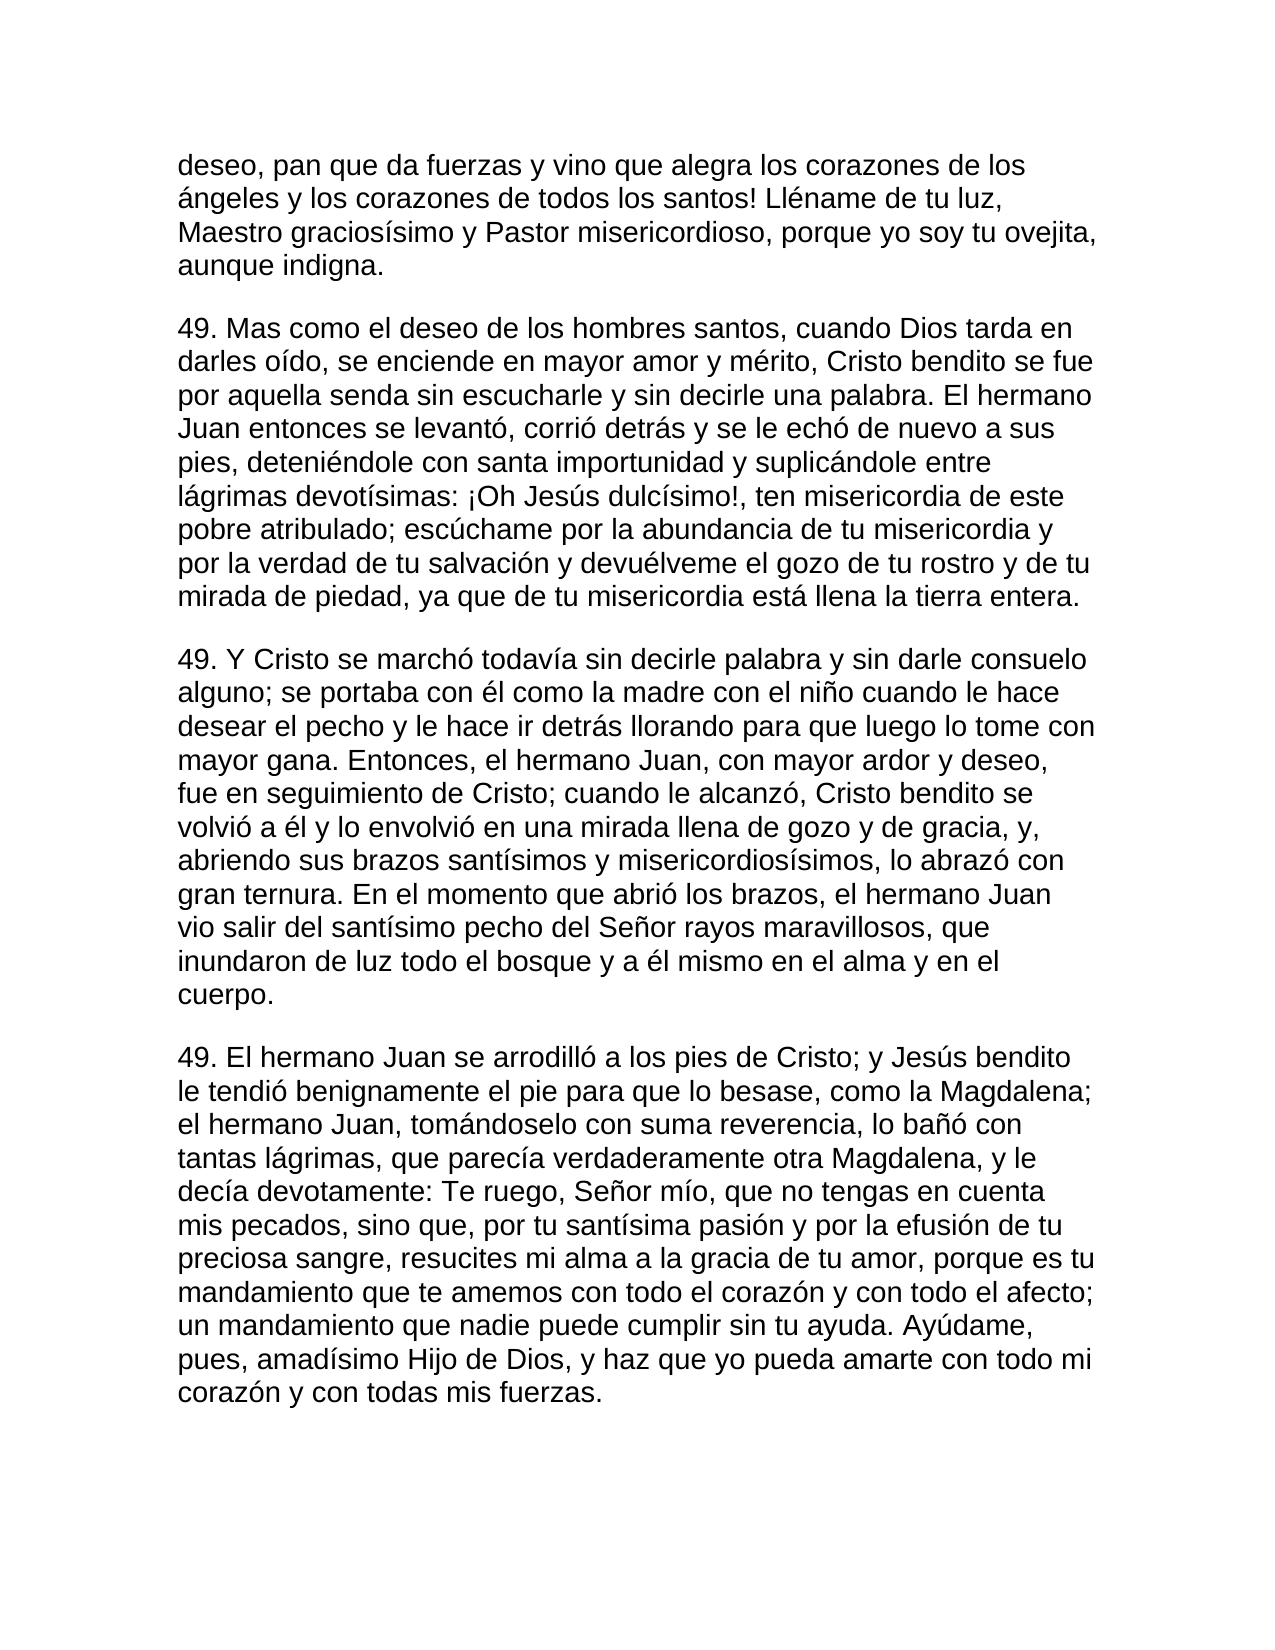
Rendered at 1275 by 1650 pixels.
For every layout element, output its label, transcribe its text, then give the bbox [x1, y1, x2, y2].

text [177, 148, 1098, 282]
text 49. Y Cristo se marchó todavía sin decirle palabra y sin darle consuelo alguno; se portaba con él como la madre con el niño cuando le hace desear el pecho y le hace ir detrás llorando para que luego lo tome con mayor gana. Entonces, el hermano Juan, con mayor ardor y deseo, fue en seguimiento de Cristo; cuando le alcanzó, Cristo bendito se volvió a él y lo envolvió en una mirada llena de gozo y de gracia, y, abriendo sus brazos santísimos y misericordiosísimos, lo abrazó con gran ternura. En el momento que abrió los brazos, el hermano Juan vio salir del santísimo pecho del Señor rayos maravillosos, que inundaron de luz todo el bosque y a él mismo en el alma y en el cuerpo. [177, 642, 1098, 1011]
text 49. El hermano Juan se arrodilló a los pies de Cristo; y Jesús bendito le tendió benignamente el pie para que lo besase, como la Magdalena; el hermano Juan, tomándoselo con suma reverencia, lo bañó con tantas lágrimas, que parecía verdaderamente otra Magdalena, y le decía devotamente: Te ruego, Señor mío, que no tengas en cuenta mis pecados, sino que, por tu santísima pasión y por la efusión de tu preciosa sangre, resucites mi alma a la gracia de tu amor, porque es tu mandamiento que te amemos con todo el corazón y con todo el afecto; un mandamiento que nadie puede cumplir sin tu ayuda. Ayúdame, pues, amadísimo Hijo de Dios, y haz que yo pueda amarte con todo mi corazón y con todas mis fuerzas. [177, 1040, 1098, 1409]
text 49. Mas como el deseo de los hombres santos, cuando Dios tarda en darles oído, se enciende en mayor amor y mérito, Cristo bendito se fue por aquella senda sin escucharle y sin decirle una palabra. El hermano Juan entonces se levantó, corrió detrás y se le echó de nuevo a sus pies, deteniéndole con santa importunidad y suplicándole entre lágrimas devotísimas: ¡Oh Jesús dulcísimo!, ten misericordia de este pobre atribulado; escúchame por la abundancia de tu misericordia y por la verdad de tu salvación y devuélveme el gozo de tu rostro y de tu mirada de piedad, ya que de tu misericordia está llena la tierra entera. [177, 311, 1098, 613]
